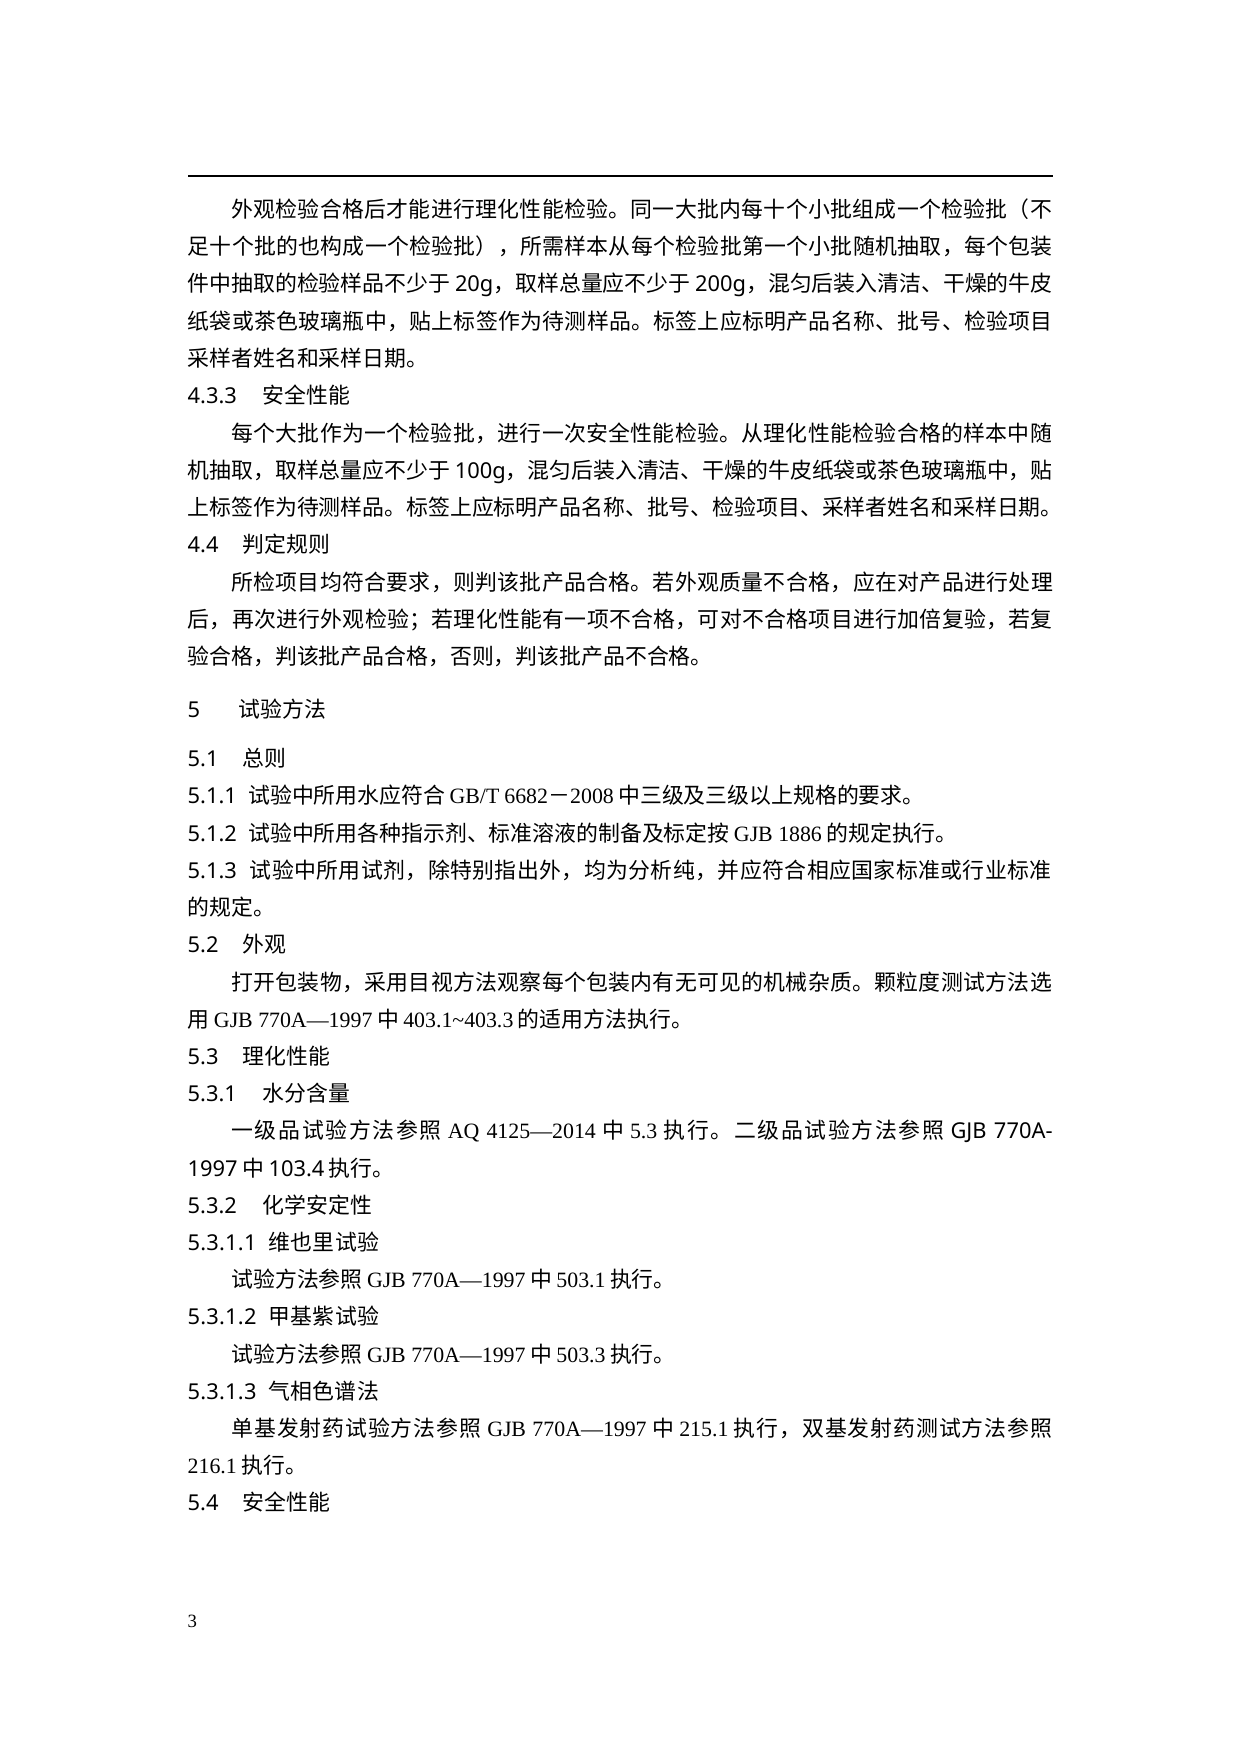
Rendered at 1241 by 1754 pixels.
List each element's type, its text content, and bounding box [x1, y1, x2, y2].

list 理化性能 [187, 1038, 1053, 1071]
list 判定规则 [187, 527, 1053, 559]
list 总则 [187, 741, 1053, 773]
list 外观检验合格后才能进行理化性能检验。同一大批内每十个小批组成一个检验批（不足十个批的也构成一个检验批），所需样本从每个检验批第一个小批随机抽取，每个包装件中抽取的检验样品不少于20g，取样总量应不少于200g，混匀后装入清洁、干燥的牛皮纸袋或茶色玻璃瓶中，贴上标签作为待测样品。标签上应标明产品名称、批号、检验项目、采样者姓名和采样日期。 [187, 192, 1053, 373]
list 安全性能 [187, 378, 1053, 410]
list 一级品试验方法参照AQ 4125—2014中5.3执行。二级品试验方法参照GJB 770A-1997中103.4执行。 [187, 1113, 1053, 1183]
list 5.3.1.1 维也里试验 [187, 1224, 1053, 1257]
list 试验方法参照GJB 770A—1997中503.1执行。 [187, 1262, 1053, 1294]
list 单基发射药试验方法参照GJB 770A—1997中215.1执行，双基发射药测试方法参照216.1执行。 [187, 1411, 1053, 1480]
list 打开包装物，采用目视方法观察每个包装内有无可见的机械杂质。颗粒度测试方法选用GJB 770A—1997中403.1~403.3的适用方法执行。 [187, 964, 1053, 1034]
list 安全性能 [187, 1485, 1053, 1517]
text 5.1.3 试验中所用试剂，除特别指出外，均为分析纯，并应符合相应国家标准或行业标准的规定。 [187, 852, 1053, 922]
text 5.1.2 试验中所用各种指示剂、标准溶液的制备及标定按GJB 1886的规定执行。 [187, 815, 1053, 848]
list 试验方法参照GJB 770A—1997中503.3执行。 [187, 1336, 1053, 1369]
list 试验方法 [187, 692, 1053, 724]
list 每个大批作为一个检验批，进行一次安全性能检验。从理化性能检验合格的样本中随机抽取，取样总量应不少于100g，混匀后装入清洁、干燥的牛皮纸袋或茶色玻璃瓶中，贴上标签作为待测样品。标签上应标明产品名称、批号、检验项目、采样者姓名和采样日期。 [187, 415, 1053, 522]
list 外观 [187, 927, 1053, 959]
text 5.1.1 试验中所用水应符合GB/T 6682－2008中三级及三级以上规格的要求。 [187, 778, 1053, 811]
list 5.3.1.3 气相色谱法 [187, 1373, 1053, 1406]
list 水分含量 [187, 1076, 1053, 1108]
list 5.3.1.2 甲基紫试验 [187, 1299, 1053, 1331]
list 化学安定性 [187, 1187, 1053, 1220]
list 所检项目均符合要求，则判该批产品合格。若外观质量不合格，应在对产品进行处理后，再次进行外观检验；若理化性能有一项不合格，可对不合格项目进行加倍复验，若复验合格，判该批产品合格，否则，判该批产品不合格。 [187, 564, 1053, 671]
